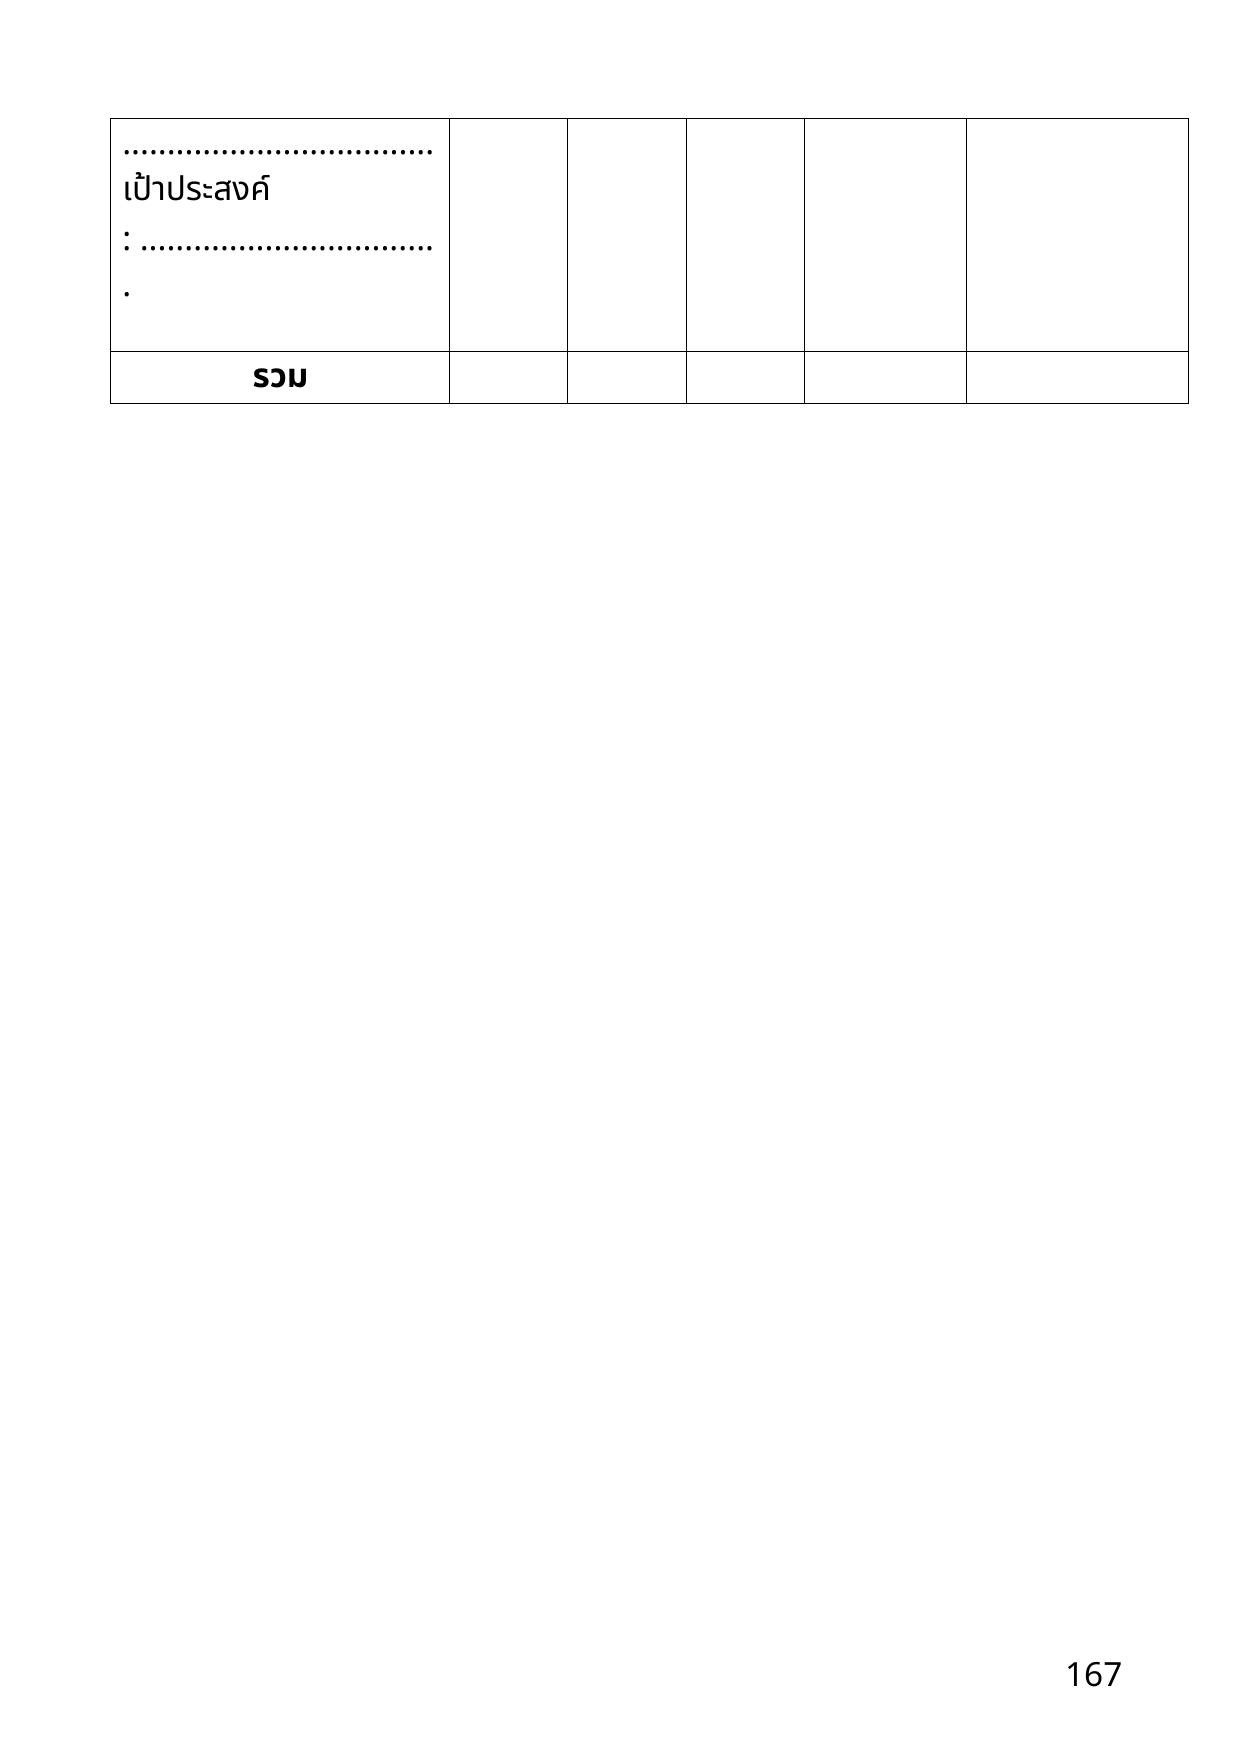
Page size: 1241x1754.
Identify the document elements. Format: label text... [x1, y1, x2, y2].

table_cell [450, 352, 567, 403]
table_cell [111, 119, 449, 351]
table_cell [687, 352, 804, 403]
table_cell [568, 352, 686, 403]
table_cell รวม [111, 352, 449, 403]
table_cell [805, 352, 966, 403]
table_cell [568, 119, 686, 351]
table_cell [450, 119, 567, 351]
table_cell [805, 119, 966, 351]
table_cell [687, 119, 804, 351]
table_cell [967, 119, 1188, 351]
table_cell [967, 352, 1188, 403]
